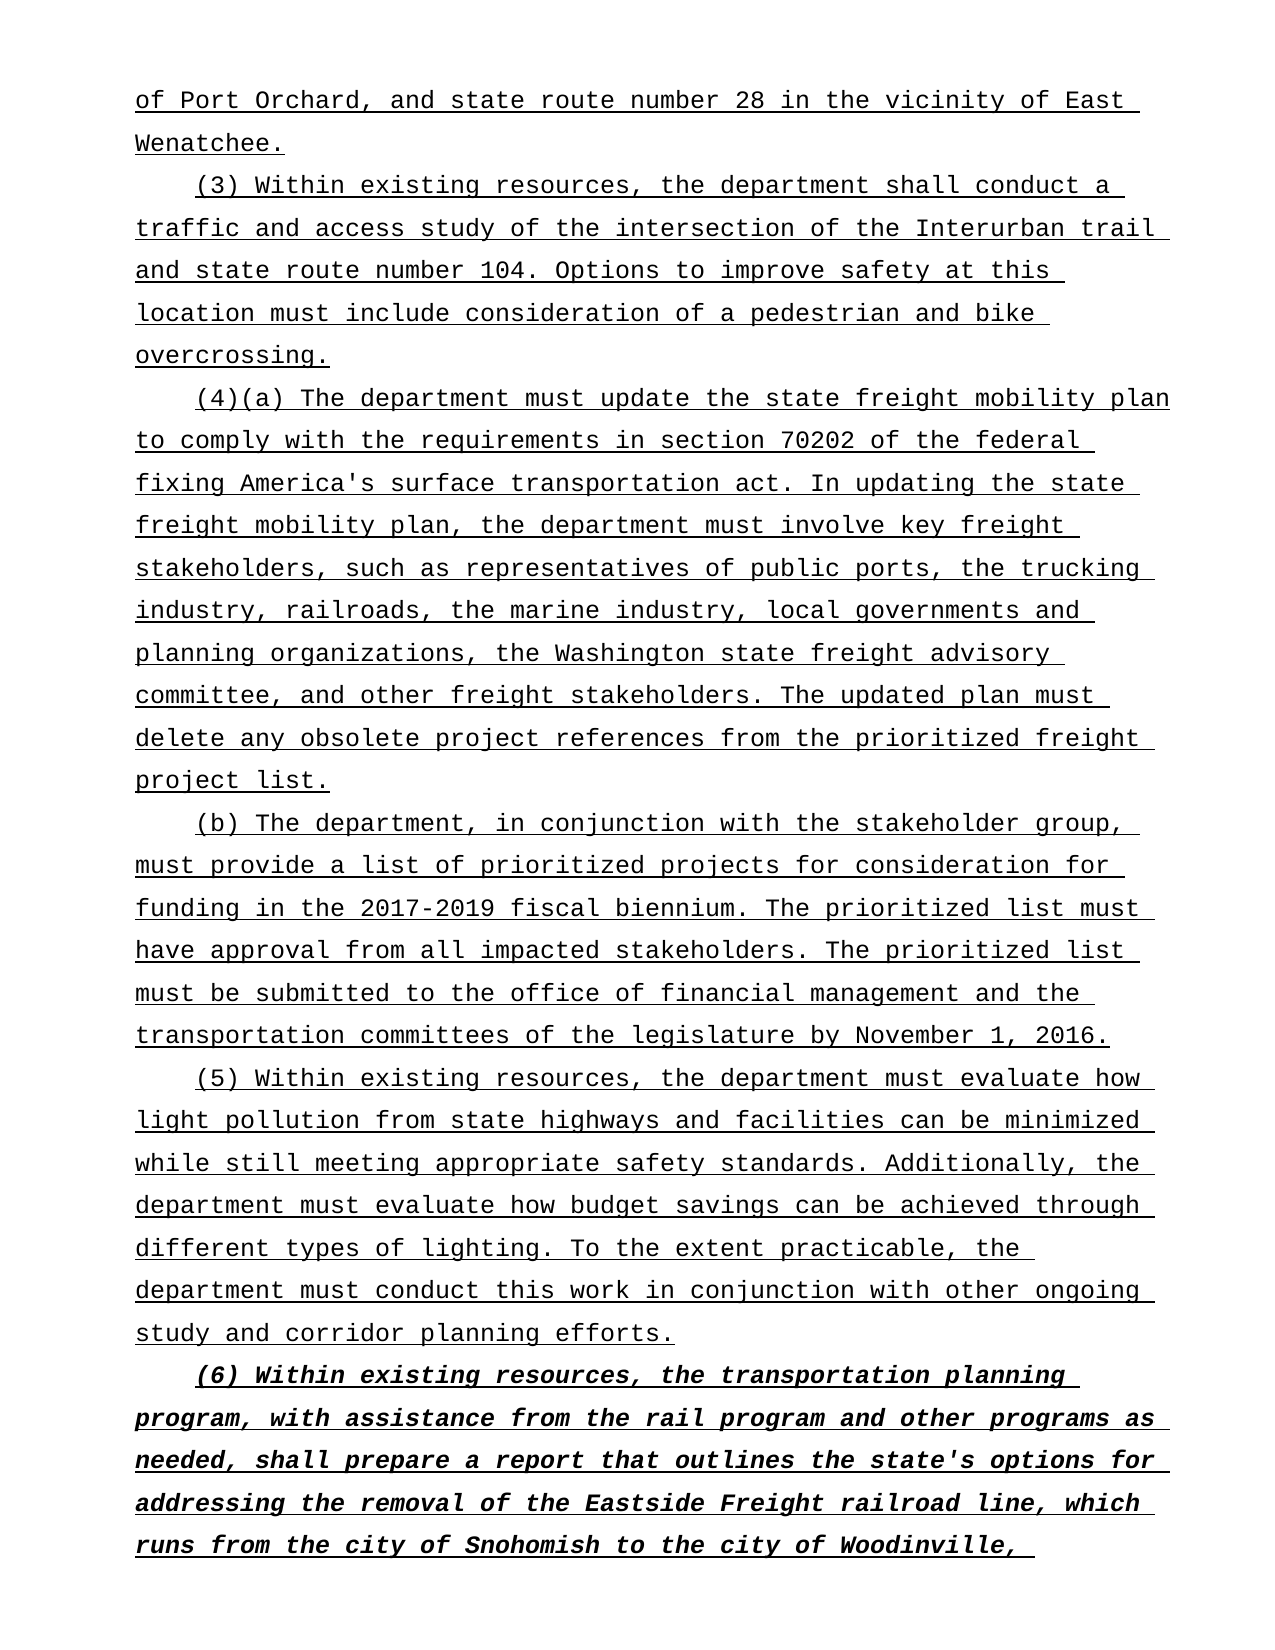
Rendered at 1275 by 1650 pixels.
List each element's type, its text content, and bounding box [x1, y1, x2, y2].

text (3) Within existing resources, the department shall conduct a traffic and access study of the intersection of the Interurban trail and state route number 104. Options to improve safety at this location must include consideration of a pedestrian and bike overcrossing. [135, 240, 1170, 372]
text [135, 1473, 1170, 1562]
text (b) The department, in conjunction with the stakeholder group, must provide a list of prioritized projects for consideration for funding in the 2017-2019 fiscal biennium. The prioritized list must have approval from all impacted stakeholders. The prioritized list must be submitted to the office of financial management and the transportation committees of the legislature by November 1, 2016. [135, 797, 1170, 1052]
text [135, 75, 1170, 160]
text (3) Within existing resources, the department shall conduct a traffic and access study of the intersection of the Interurban trail and state route number 104. Options to improve safety at this location must include consideration of a pedestrian and bike overcrossing. [135, 160, 1170, 239]
text (4)(a) The department must update the state freight mobility plan to comply with the requirements in section 70202 of the federal fixing America's surface transportation act. In updating the state freight mobility plan, the department must involve key freight stakeholders, such as representatives of public ports, the trucking industry, railroads, the marine industry, local governments and planning organizations, the Washington state freight advisory committee, and other freight stakeholders. The updated plan must delete any obsolete project references from the prioritized freight project list. [135, 372, 1170, 797]
text (5) Within existing resources, the department must evaluate how light pollution from state highways and facilities can be minimized while still meeting appropriate safety standards. Additionally, the department must evaluate how budget savings can be achieved through different types of lighting. To the extent practicable, the department must conduct this work in conjunction with other ongoing study and corridor planning efforts. [135, 1052, 1170, 1350]
